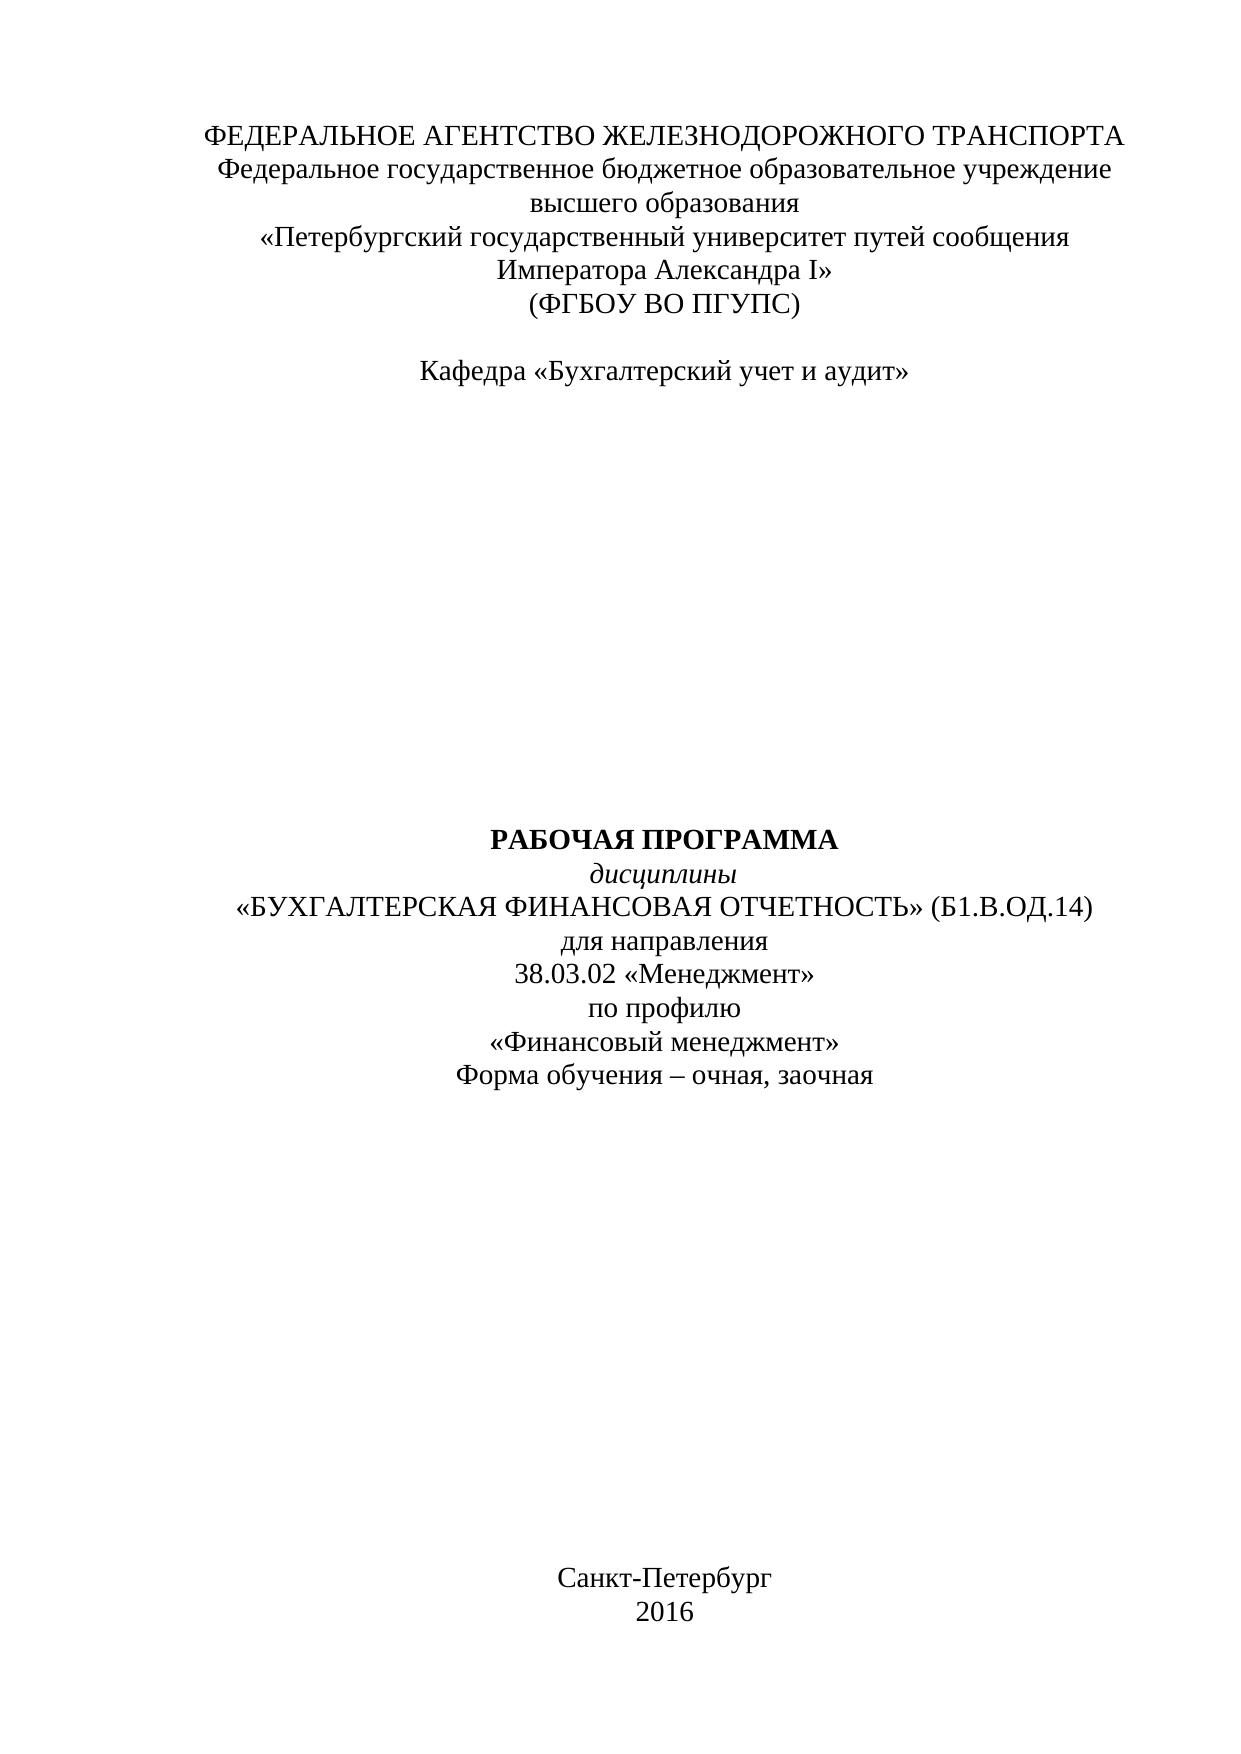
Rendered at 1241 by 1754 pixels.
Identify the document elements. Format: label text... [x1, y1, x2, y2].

text 2016 [177, 1594, 1152, 1627]
text Санкт-Петербург [177, 1560, 1152, 1594]
text 38.03.02 «Менеджмент» [177, 957, 1152, 990]
text Форма обучения – очная, заочная [177, 1057, 1152, 1091]
text «БУХГАЛТЕРСКАЯ ФИНАНСОВАЯ ОТЧЕТНОСТЬ» (Б1.В.ОД.14) [177, 889, 1152, 923]
text «Финансовый менеджмент» [177, 1024, 1152, 1057]
text дисциплины [177, 856, 1152, 889]
text Федеральное государственное бюджетное образовательное учреждение высшего образования [177, 152, 1152, 219]
text по профилю [177, 990, 1152, 1024]
text «Петербургский государственный университет путей сообщения [177, 219, 1152, 252]
text (ФГБОУ ВО ПГУПС) [177, 286, 1152, 319]
text ФЕДЕРАЛЬНОЕ АГЕНТСТВО ЖЕЛЕЗНОДОРОЖНОГО ТРАНСПОРТА [177, 118, 1152, 152]
text РАБОЧАЯ ПРОГРАММА [177, 822, 1152, 856]
text для направления [177, 923, 1152, 957]
text Кафедра «Бухгалтерский учет и аудит» [177, 353, 1152, 386]
text Императора Александра I» [177, 252, 1152, 286]
